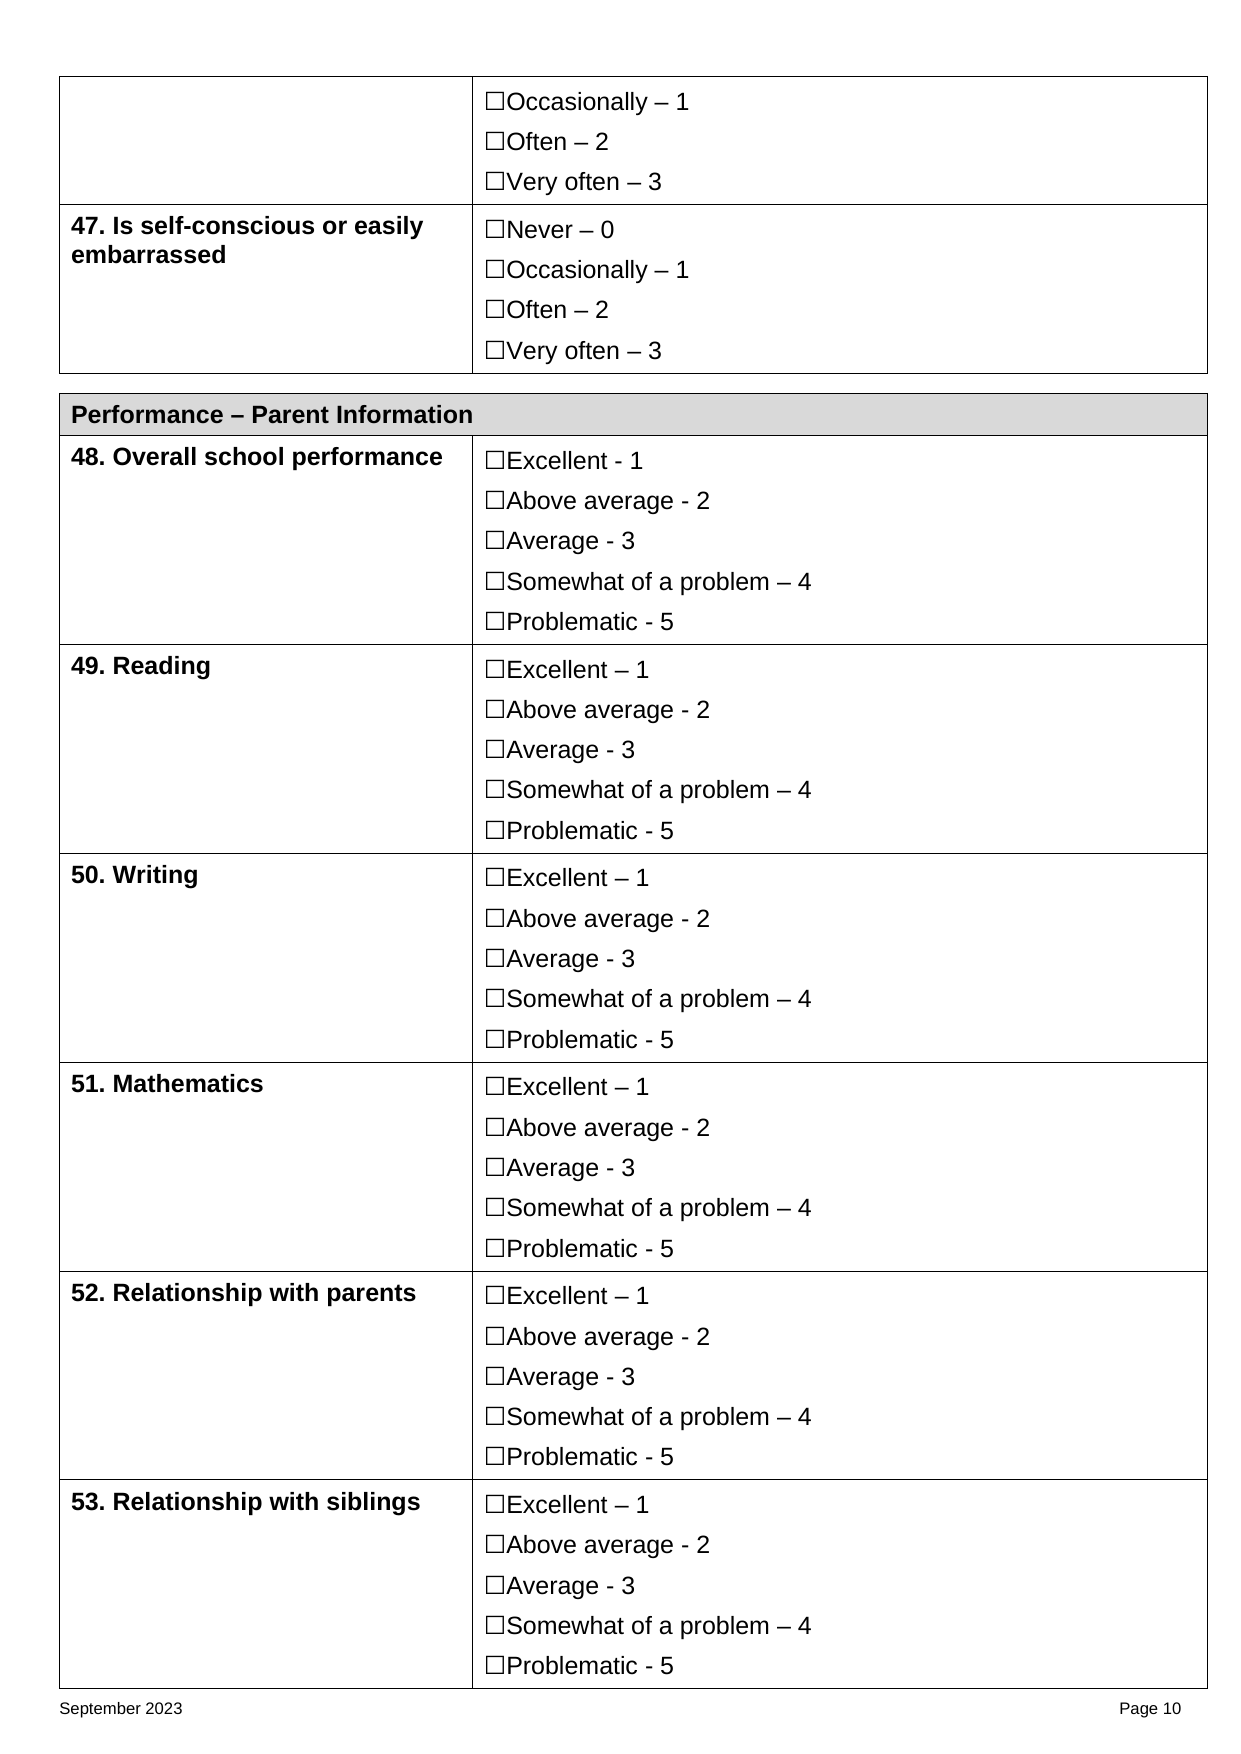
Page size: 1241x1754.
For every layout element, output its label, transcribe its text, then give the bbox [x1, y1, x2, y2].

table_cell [473, 205, 1207, 373]
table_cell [60, 77, 472, 204]
table_cell Excellent – 1 Above average - 2 Average - 3 Somewhat of a problem – 4 Problematic - 5 [473, 854, 1207, 1062]
table_cell 49. Reading [60, 645, 472, 853]
table_cell 52. Relationship with parents [60, 1272, 472, 1479]
table_header Performance – Parent Information [60, 394, 1207, 435]
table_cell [473, 77, 1207, 204]
table_cell Excellent – 1 Above average - 2 Average - 3 Somewhat of a problem – 4 Problematic - 5 [473, 1063, 1207, 1271]
table_cell 53. Relationship with siblings [60, 1480, 472, 1688]
table_cell 50. Writing [60, 854, 472, 1062]
table_cell 47. Is self-conscious or easily embarrassed [60, 205, 472, 373]
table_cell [473, 1272, 1207, 1479]
table_cell 48. Overall school performance [60, 436, 472, 644]
table_cell Excellent - 1 Above average - 2 Average - 3 Somewhat of a problem – 4 Problematic - 5 [473, 436, 1207, 644]
table_cell 51. Mathematics [60, 1063, 472, 1271]
table_cell Excellent – 1 Above average - 2 Average - 3 Somewhat of a problem – 4 Problematic - 5 [473, 645, 1207, 853]
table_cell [473, 1480, 1207, 1688]
